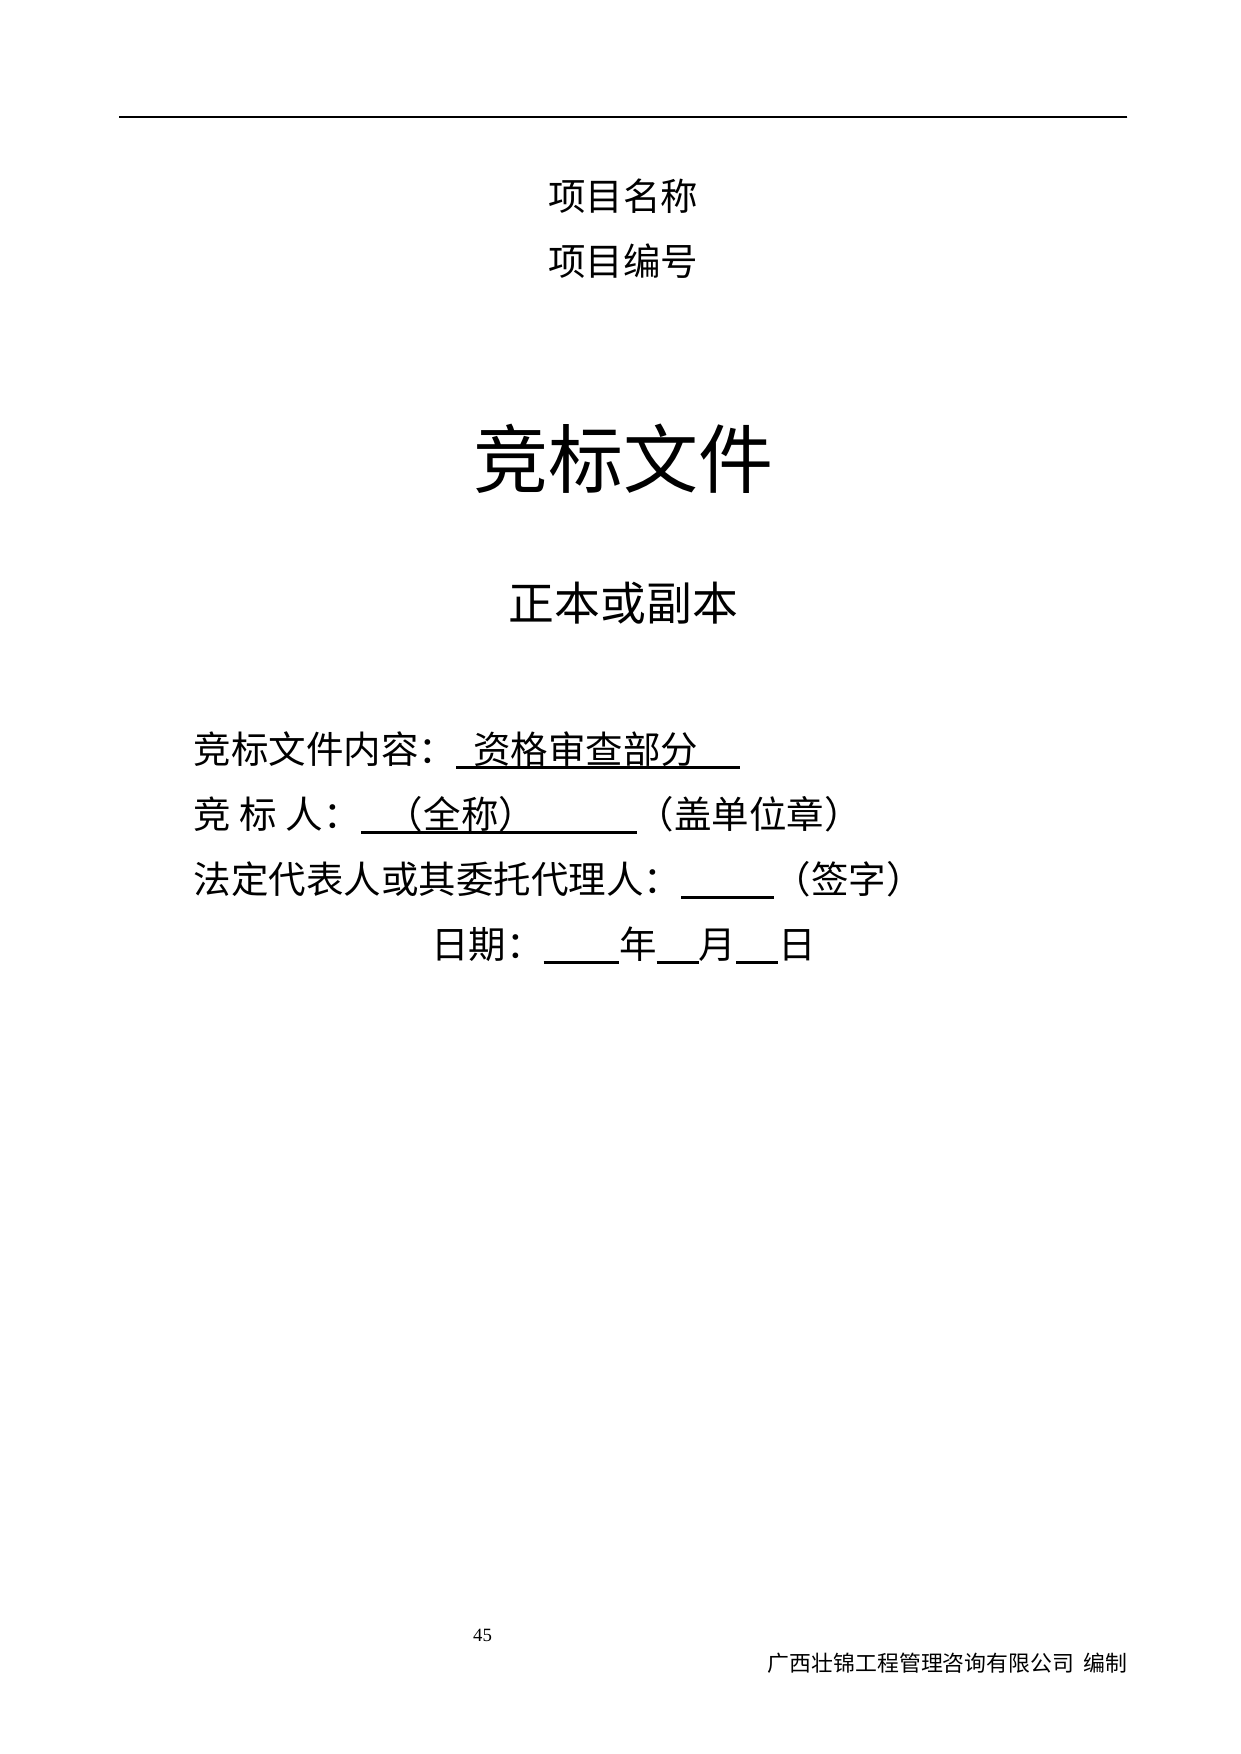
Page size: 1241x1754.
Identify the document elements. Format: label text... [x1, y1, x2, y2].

text 项目编号 [119, 227, 1127, 292]
text 项目名称 [119, 162, 1127, 227]
text 日期： 年 月 日 [119, 909, 1127, 974]
text 正本或副本 [119, 552, 1127, 649]
text 竞标文件 [119, 389, 1127, 519]
text 法定代表人或其委托代理人： （签字） [119, 844, 1127, 909]
text 竞 标 人： （全称） （盖单位章） [119, 779, 1127, 844]
text 竞标文件内容： 资格审查部分 [119, 714, 1127, 779]
